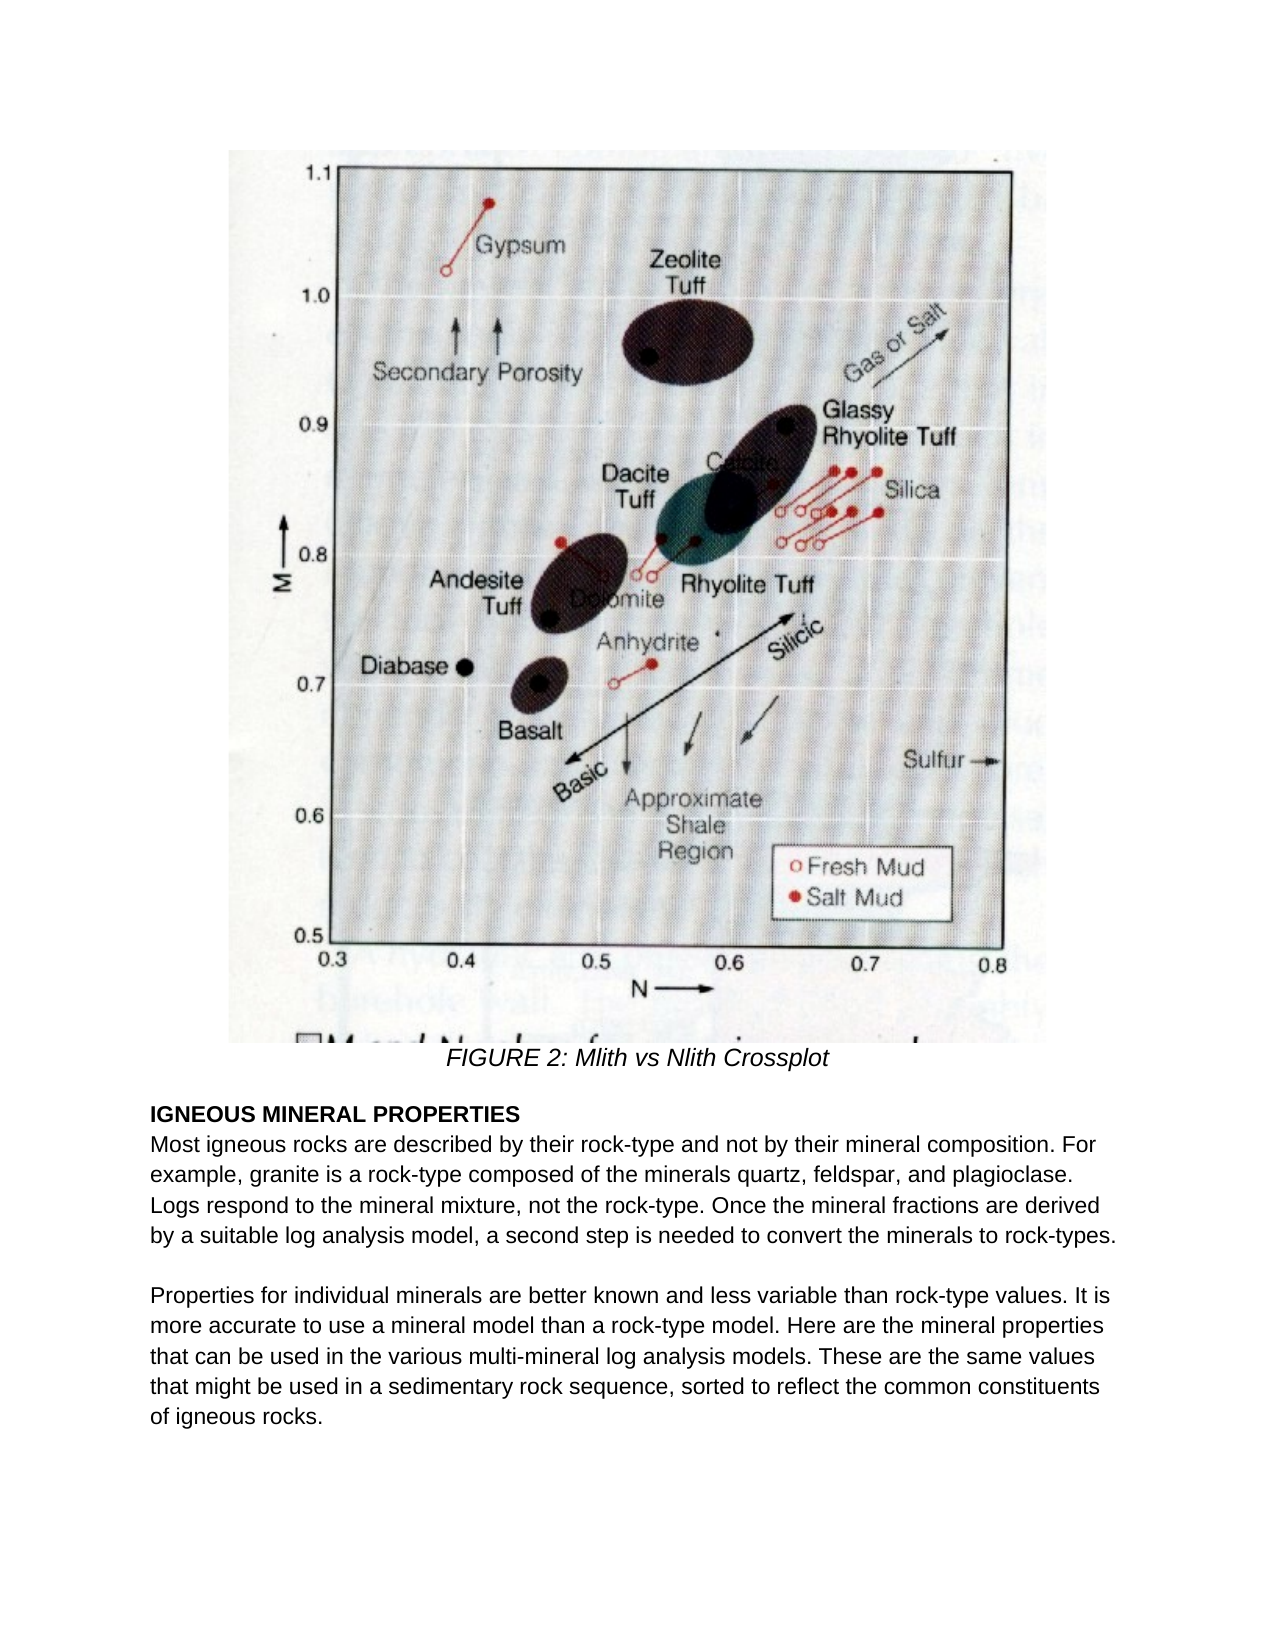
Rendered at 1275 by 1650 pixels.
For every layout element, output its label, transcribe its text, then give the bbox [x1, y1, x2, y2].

picture [228, 150, 1047, 1043]
text Igneous MINERAL properties Most igneous rocks are described by their rock-type and not by their mineral composition. For example, granite is a rock-type composed of the minerals quartz, feldspar, and plagioclase. Logs respond to the mineral mixture, not the rock-type. Once the mineral fractions are derived by a suitable log analysis model, a second step is needed to convert the minerals to rock-types. Properties for individual minerals are better known and less variable than rock-type values. It is more accurate to use a mineral model than a rock-type model. Here are the mineral properties that can be used in the various multi-mineral log analysis models. These are the same values that might be used in a sedimentary rock sequence, sorted to reflect the common constituents of igneous rocks. [150, 1101, 1125, 1462]
